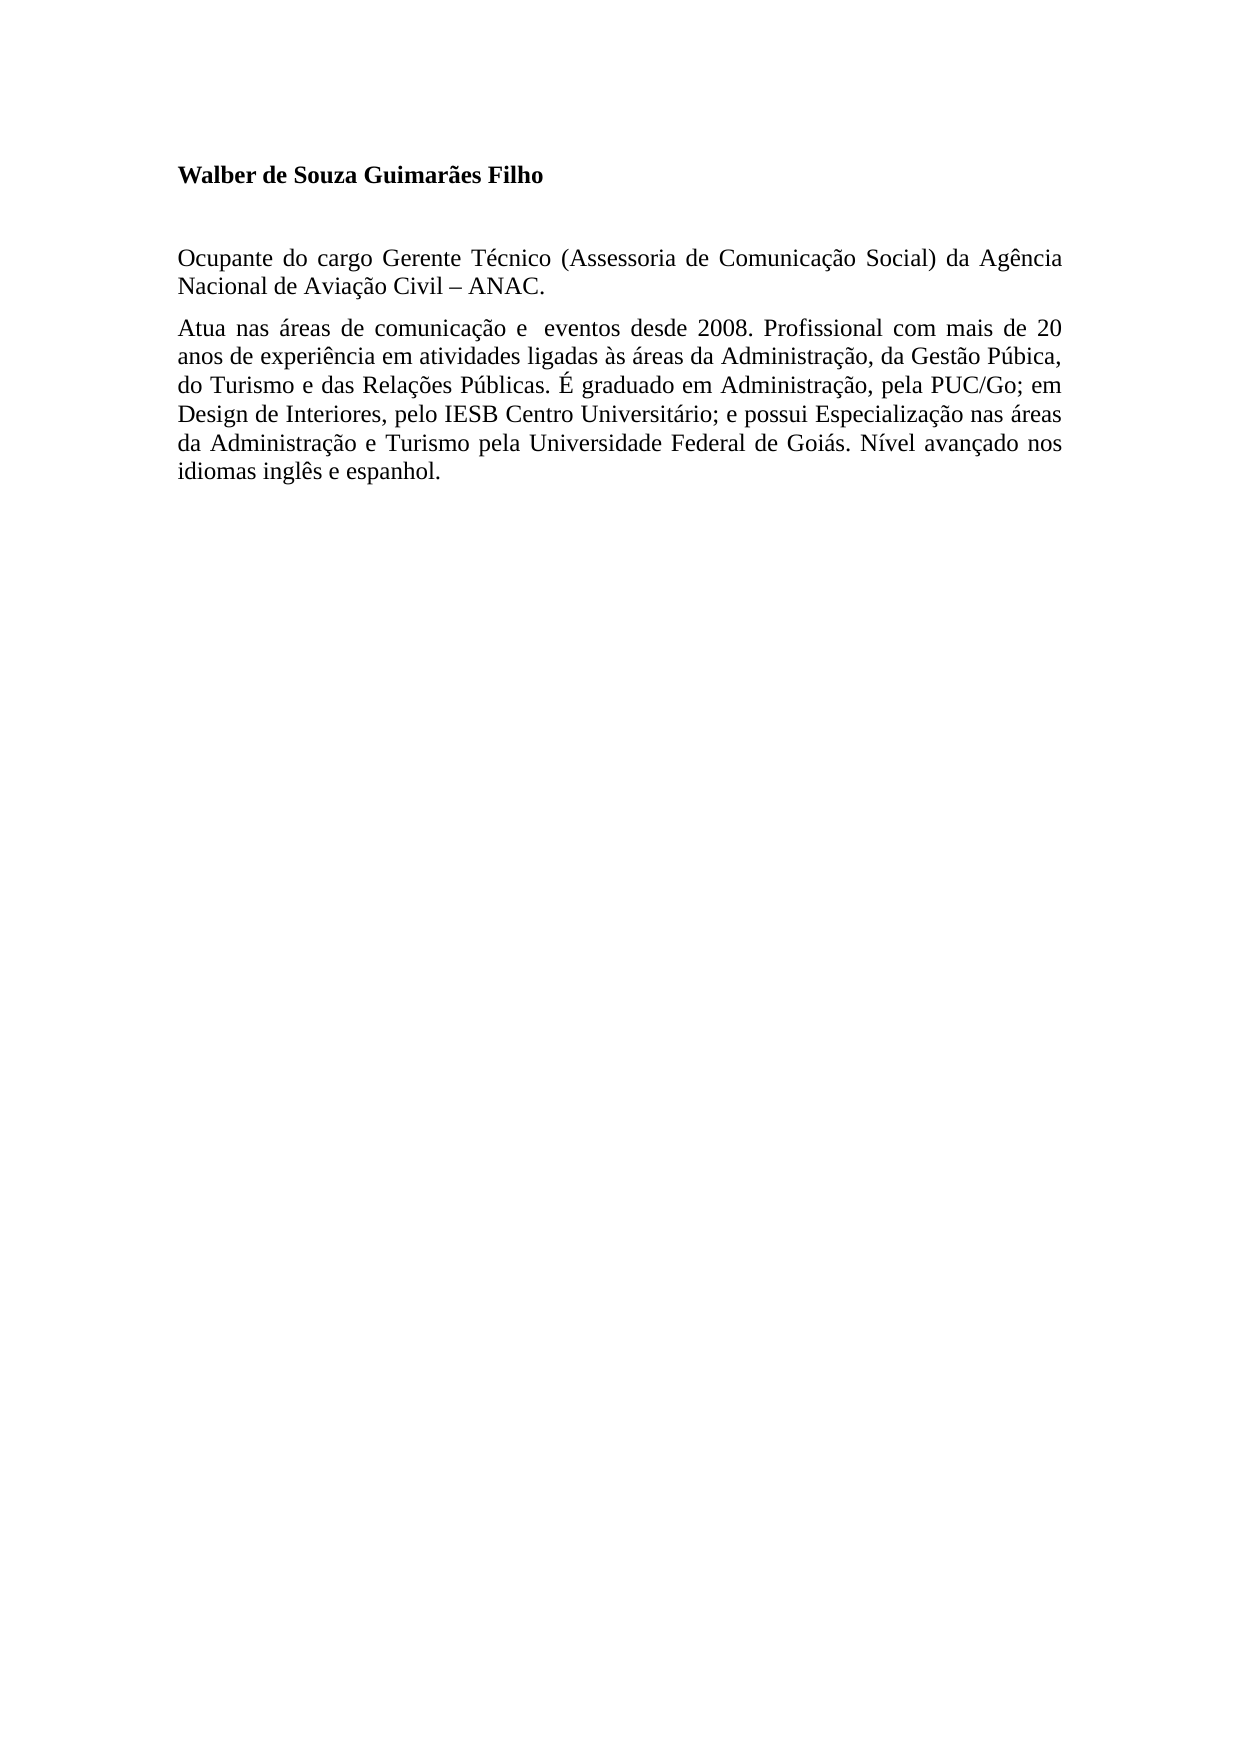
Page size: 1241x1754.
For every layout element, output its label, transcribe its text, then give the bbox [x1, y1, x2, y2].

text Walber de Souza Guimarães Filho [177, 160, 1063, 189]
text Atua nas áreas de comunicação e eventos desde 2008. Profissional com mais de 20 anos de experiência em atividades ligadas às áreas da Administração, da Gestão Púbica, do Turismo e das Relações Públicas. É graduado em Administração, pela PUC/Go; em Design de Interiores, pelo IESB Centro Universitário; e possui Especialização nas áreas da Administração e Turismo pela Universidade Federal de Goiás. Nível avançado nos idiomas inglês e espanhol. [177, 313, 1063, 485]
text Ocupante do cargo Gerente Técnico (Assessoria de Comunicação Social) da Agência Nacional de Aviação Civil – ANAC. [177, 243, 1063, 300]
